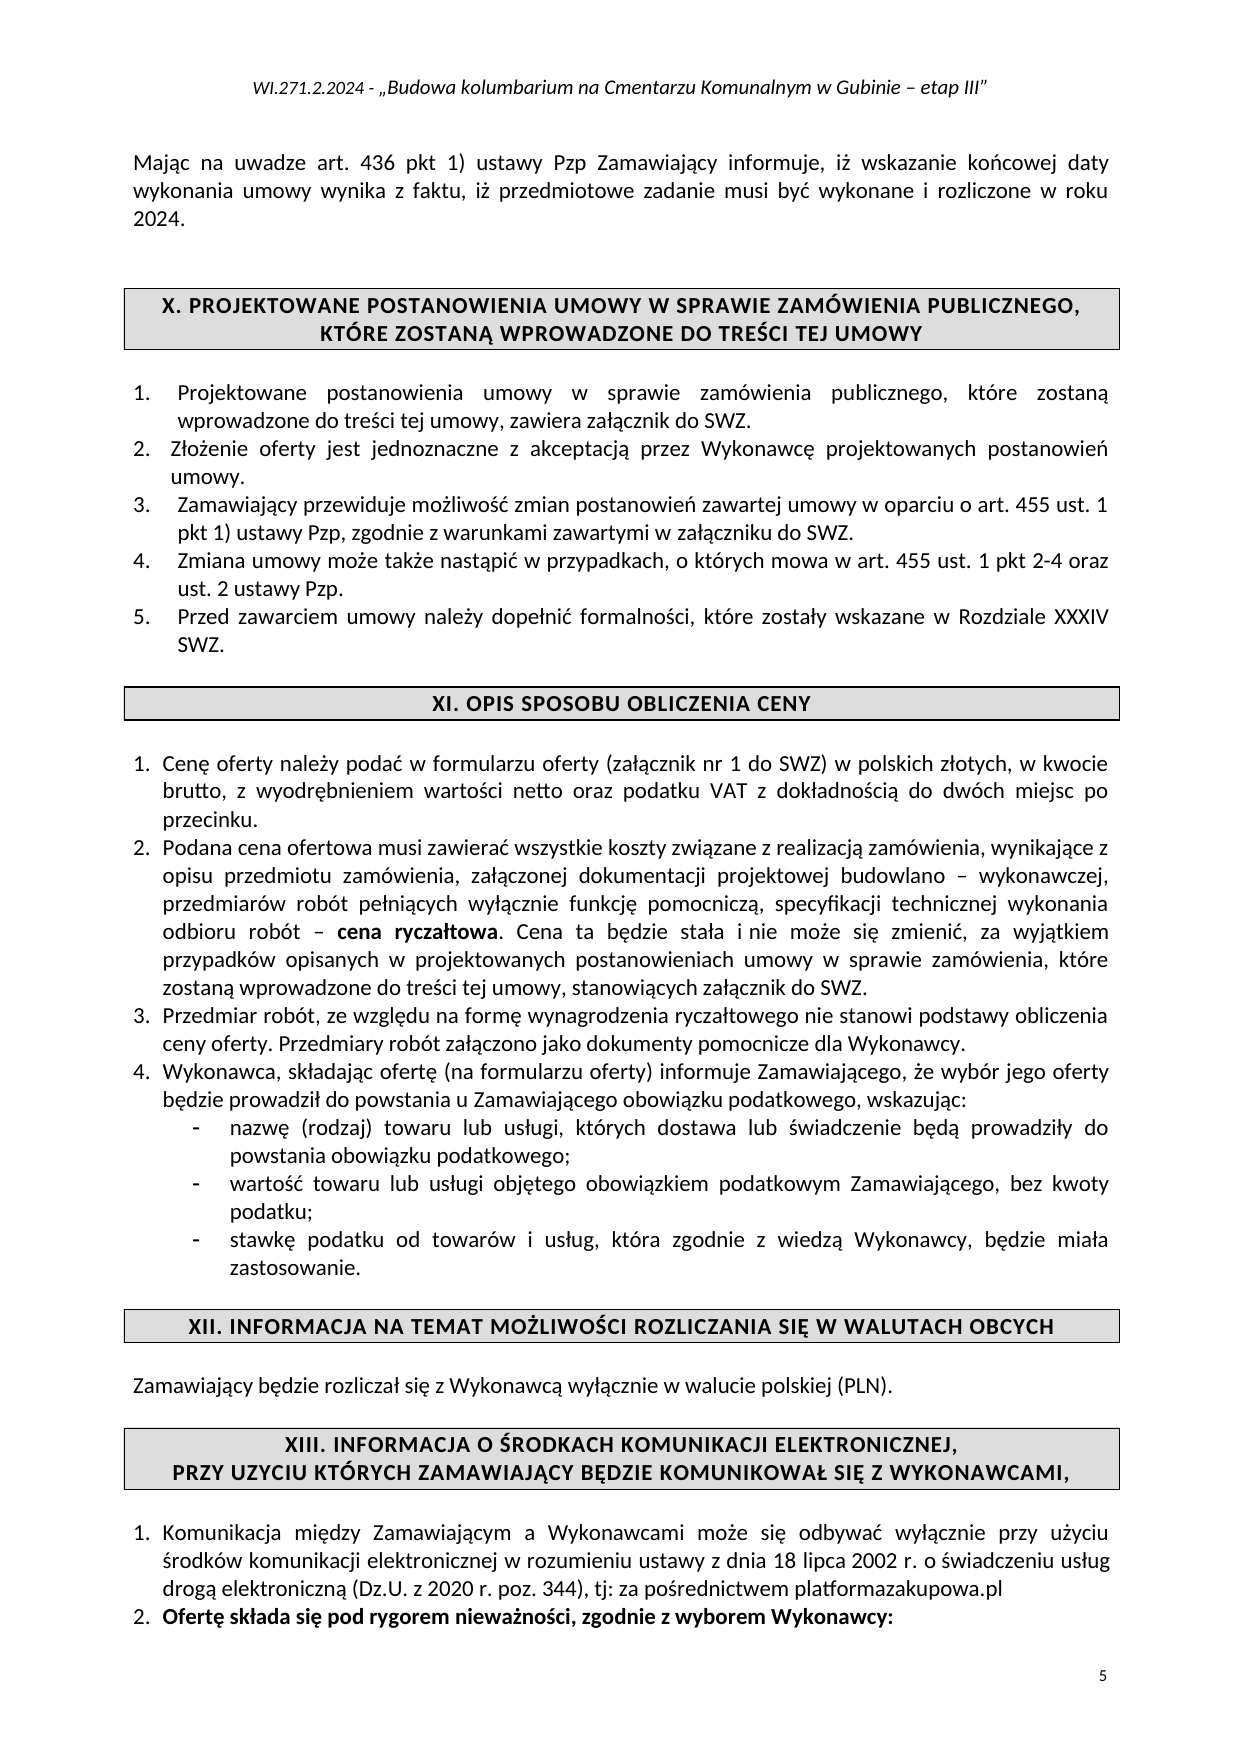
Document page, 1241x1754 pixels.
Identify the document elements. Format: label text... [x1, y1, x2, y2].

list Komunikacja między Zamawiającym a Wykonawcami może się odbywać wyłącznie przy użyciu środków komunikacji elektronicznej w rozumieniu ustawy z dnia 18 lipca 2002 r. o świadczeniu usług drogą elektroniczną (Dz.U. z 2020 r. poz. 344), tj: za pośrednictwem platformazakupowa.pl [133, 1518, 1110, 1602]
list Złożenie oferty jest jednoznaczne z akceptacją przez Wykonawcę projektowanych postanowień umowy. [133, 434, 1110, 490]
list Cenę oferty należy podać w formularzu oferty (załącznik nr 1 do SWZ) w polskich złotych, w kwocie brutto, z wyodrębnieniem wartości netto oraz podatku VAT z dokładnością do dwóch miejsc po przecinku. [133, 749, 1110, 833]
subtitle xiIi. INFORMACJA O ŚRODKACH KOMUNIKACJI ELEKTRONICZNEJ, [125, 1429, 1119, 1455]
subtitle xiI. INFORMACJA NA TEMAT MOŻLIWOŚCI ROZLICZANIA SIĘ W WALUTACH OBCYCH [125, 1310, 1119, 1342]
list Projektowane postanowienia umowy w sprawie zamówienia publicznego, które zostaną wprowadzone do treści tej umowy, zawiera załącznik do SWZ. [133, 378, 1110, 434]
list Przedmiar robót, ze względu na formę wynagrodzenia ryczałtowego nie stanowi podstawy obliczenia ceny oferty. Przedmiary robót załączono jako dokumenty pomocnicze dla Wykonawcy. [133, 1001, 1110, 1057]
list Zamawiający przewiduje możliwość zmian postanowień zawartej umowy w oparciu o art. 455 ust. 1 pkt 1) ustawy Pzp, zgodnie z warunkami zawartymi w załączniku do SWZ. [133, 490, 1110, 546]
list stawkę podatku od towarów i usług, która zgodnie z wiedzą Wykonawcy, będzie miała zastosowanie. [192, 1225, 1110, 1281]
list Wykonawca, składając ofertę (na formularzu oferty) informuje Zamawiającego, że wybór jego oferty będzie prowadził do powstania u Zamawiającego obowiązku podatkowego, wskazując: [133, 1057, 1110, 1113]
list Ofertę składa się pod rygorem nieważności, zgodnie z wyborem Wykonawcy: [133, 1602, 1110, 1630]
list nazwę (rodzaj) towaru lub usługi, których dostawa lub świadczenie będą prowadziły do powstania obowiązku podatkowego; [192, 1113, 1110, 1169]
list Zmiana umowy może także nastąpić w przypadkach, o których mowa w art. 455 ust. 1 pkt 2-4 oraz ust. 2 ustawy Pzp. [133, 546, 1110, 602]
list Podana cena ofertowa musi zawierać wszystkie koszty związane z realizacją zamówienia, wynikające z opisu przedmiotu zamówienia, załączonej dokumentacji projektowej budowlano – wykonawczej, przedmiarów robót pełniących wyłącznie funkcję pomocniczą, specyfikacji technicznej wykonania odbioru robót – cena ryczałtowa. Cena ta będzie stała i nie może się zmienić, za wyjątkiem przypadków opisanych w projektowanych postanowieniach umowy w sprawie zamówienia, które zostaną wprowadzone do treści tej umowy, stanowiących załącznik do SWZ. [133, 833, 1110, 1001]
text Zamawiający będzie rozliczał się z Wykonawcą wyłącznie w walucie polskiej (PLN). [133, 1371, 1110, 1399]
subtitle x. PROJEKTOWANE POSTANOWIENIA UMOWY W SPRAWIE ZAMÓWIENIA PUBLICZNEGO, KTÓRE ZOSTANĄ WPROWADZONE DO TREŚCI TEJ UMOWY [125, 289, 1119, 349]
subtitle PRZY UZYCIU KTÓRYCH ZAMAWIAJĄCY BĘDZIE KOMUNIKOWAŁ SIĘ Z WYKONAWCAMI, [125, 1455, 1119, 1489]
list Przed zawarciem umowy należy dopełnić formalności, które zostały wskazane w Rozdziale XXXIV SWZ. [133, 602, 1110, 658]
text Mając na uwadze art. 436 pkt 1) ustawy Pzp Zamawiający informuje, iż wskazanie końcowej daty wykonania umowy wynika z faktu, iż przedmiotowe zadanie musi być wykonane i rozliczone w roku 2024. [133, 148, 1110, 232]
subtitle xI. OPIS SPOSOBU OBLICZENIA CENY [125, 688, 1119, 719]
list wartość towaru lub usługi objętego obowiązkiem podatkowym Zamawiającego, bez kwoty podatku; [192, 1169, 1110, 1225]
